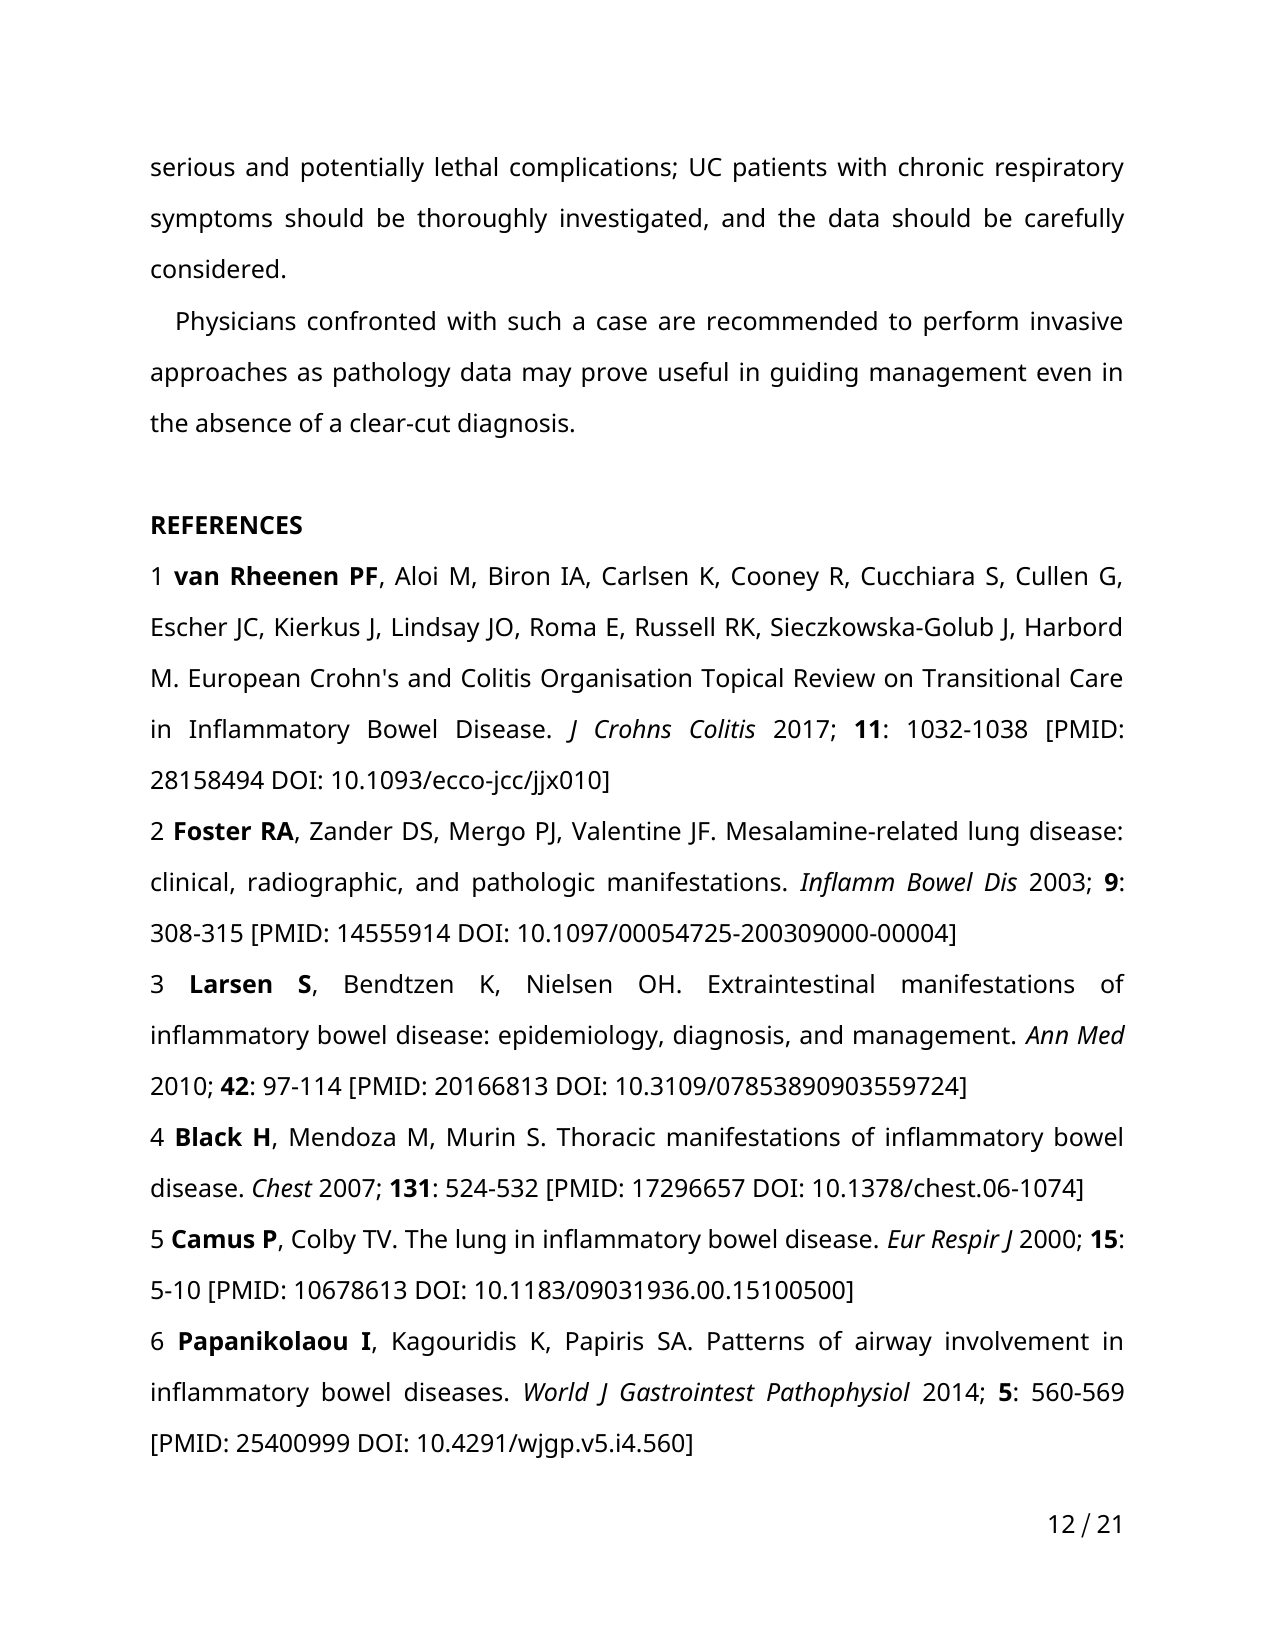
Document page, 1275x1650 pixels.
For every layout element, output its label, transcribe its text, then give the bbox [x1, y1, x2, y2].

text 6 Papanikolaou I, Kagouridis K, Papiris SA. Patterns of airway involvement in inflammatory bowel diseases. World J Gastrointest Pathophysiol 2014; 5: 560-569 [PMID: 25400999 DOI: 10.4291/wjgp.v5.i4.560] [150, 1324, 1125, 1460]
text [150, 150, 1125, 286]
text 5 Camus P, Colby TV. The lung in inflammatory bowel disease. Eur Respir J 2000; 15: 5-10 [PMID: 10678613 DOI: 10.1183/09031936.00.15100500] [150, 1222, 1125, 1307]
text 2 Foster RA, Zander DS, Mergo PJ, Valentine JF. Mesalamine-related lung disease: clinical, radiographic, and pathologic manifestations. Inflamm Bowel Dis 2003; 9: 308-315 [PMID: 14555914 DOI: 10.1097/00054725-200309000-00004] [150, 813, 1125, 950]
text 1 van Rheenen PF, Aloi M, Biron IA, Carlsen K, Cooney R, Cucchiara S, Cullen G, Escher JC, Kierkus J, Lindsay JO, Roma E, Russell RK, Sieczkowska-Golub J, Harbord M. European Crohn's and Colitis Organisation Topical Review on Transitional Care in Inflammatory Bowel Disease. J Crohns Colitis 2017; 11: 1032-1038 [PMID: 28158494 DOI: 10.1093/ecco-jcc/jjx010] [150, 558, 1125, 797]
text REFERENCES [150, 507, 1125, 541]
text Physicians confronted with such a case are recommended to perform invasive approaches as pathology data may prove useful in guiding management even in the absence of a clear-cut diagnosis. [150, 303, 1125, 439]
text 4 Black H, Mendoza M, Murin S. Thoracic manifestations of inflammatory bowel disease. Chest 2007; 131: 524-532 [PMID: 17296657 DOI: 10.1378/chest.06-1074] [150, 1120, 1125, 1205]
text 3 Larsen S, Bendtzen K, Nielsen OH. Extraintestinal manifestations of inflammatory bowel disease: epidemiology, diagnosis, and management. Ann Med 2010; 42: 97-114 [PMID: 20166813 DOI: 10.3109/07853890903559724] [150, 967, 1125, 1103]
